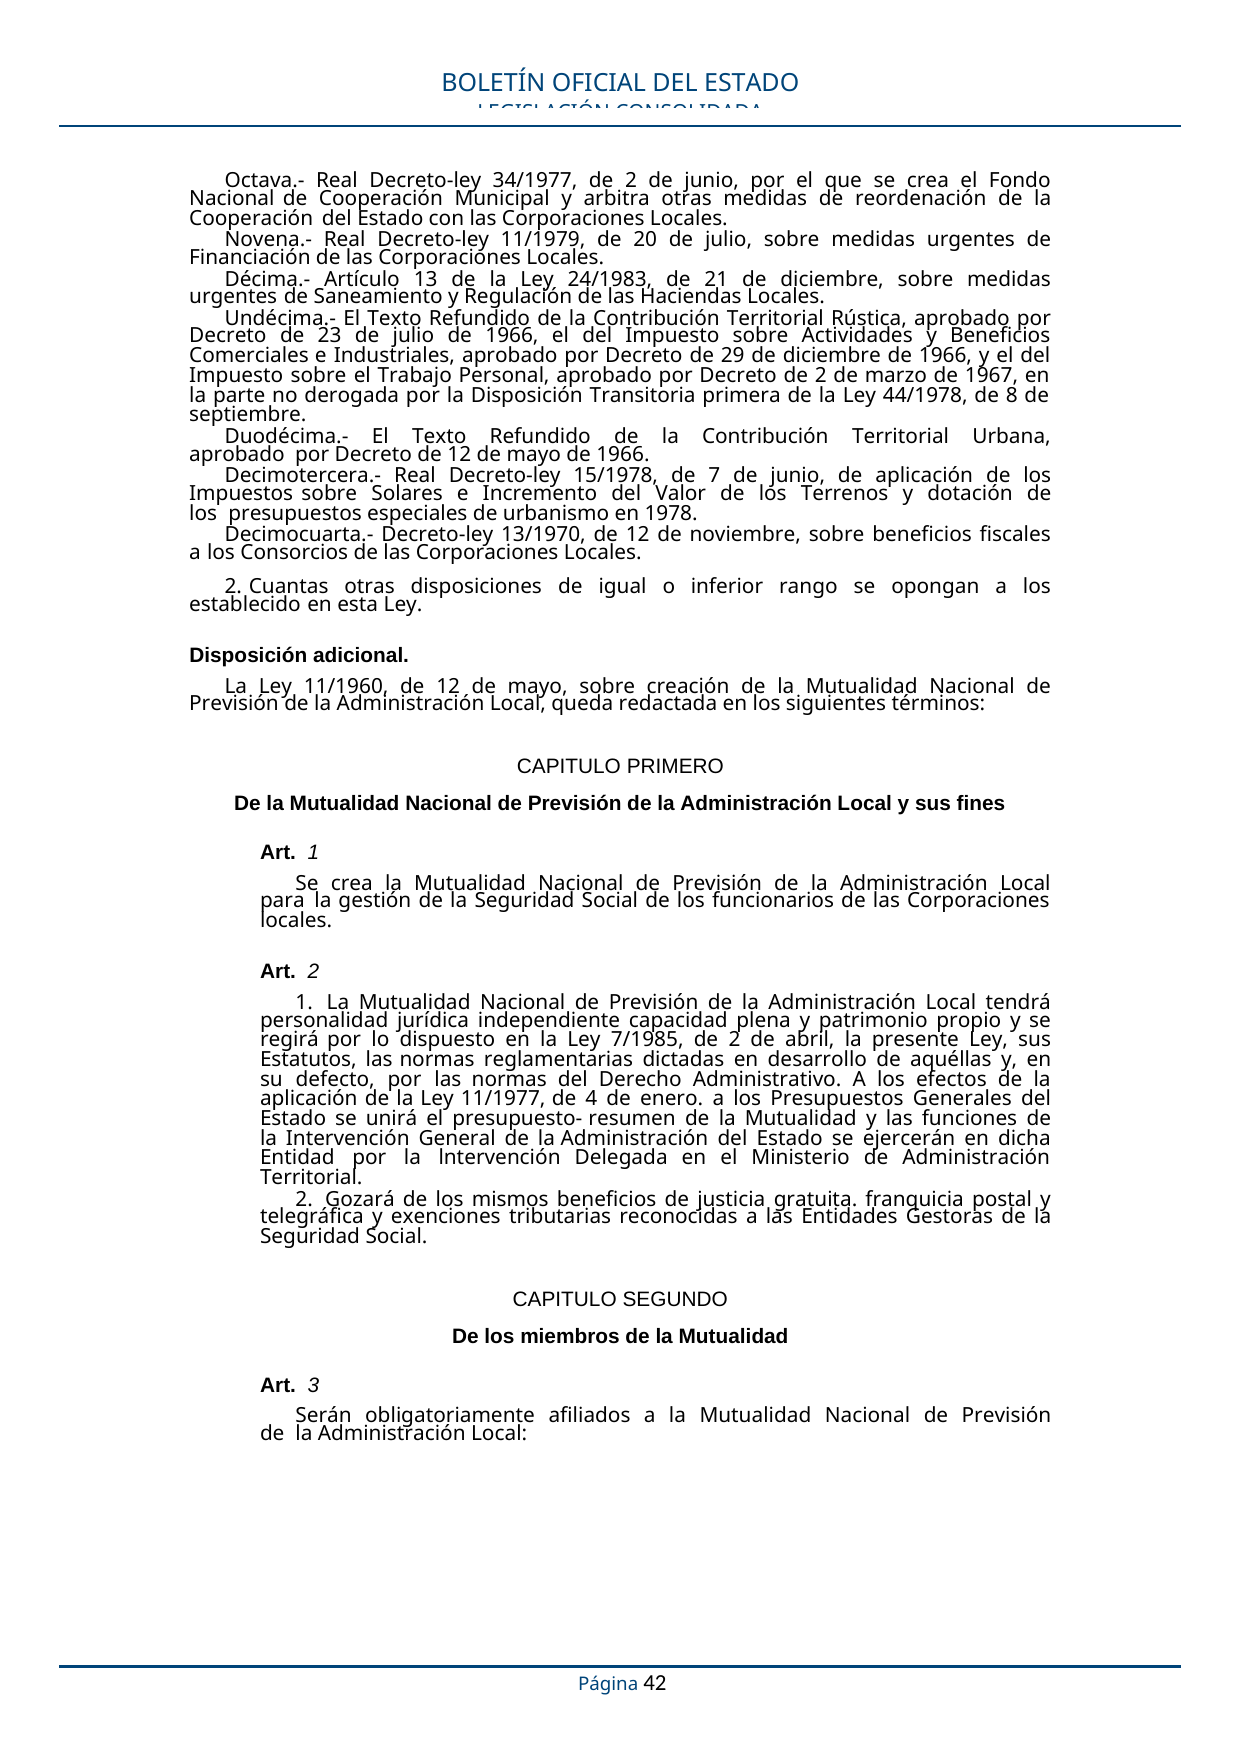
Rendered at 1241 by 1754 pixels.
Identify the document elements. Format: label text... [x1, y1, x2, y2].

list La Mutualidad Nacional de Previsión de la Administración Local tendrá personalidad jurídica independiente capacidad plena y patrimonio propio y se regirá por lo dispuesto en la Ley 7/1985, de 2 de abril, la presente Ley, sus Estatutos, las normas reglamentarias dictadas en desarrollo de aquéllas y, en su defecto, por las normas del Derecho Administrativo. A los efectos de la aplicación de la Ley 11/1977, de 4 de enero. a los Presupuestos Generales del Estado se unirá el presupuesto- resumen de la Mutualidad y las funciones de la Intervención General de la Administración del Estado se ejercerán en dicha Entidad por la lntervención Delegada en el Ministerio de Administración Territorial. [260, 994, 1051, 1191]
subtitle Disposición adicional. [187, 643, 411, 667]
list Cuantas otras disposiciones de igual o inferior rango se opongan a los establecido en esta Ley. [189, 578, 1051, 617]
text CAPITULO SEGUNDO [46, 1287, 1194, 1311]
text Decimotercera.- Real Decreto-ley 15/1978, de 7 de junio, de aplicación de los Impuestos sobre Solares e Incremento del Valor de los Terrenos y dotación de los presupuestos especiales de urbanismo en 1978. [189, 467, 1051, 526]
text Novena.- Real Decreto-ley 11/1979, de 20 de julio, sobre medidas urgentes de Financiación de las Corporaciones Locales. [189, 231, 1051, 271]
subtitle De los miembros de la Mutualidad [378, 1324, 862, 1348]
text CAPITULO PRIMERO [461, 754, 779, 778]
text La Ley 11/1960, de 12 de mayo, sobre creación de la Mutualidad Nacional de Previsión de la Administración Local, queda redactada en los siguientes términos: [189, 677, 1051, 717]
text Art. 1 [224, 840, 354, 864]
text Serán obligatoriamente afiliados a la Mutualidad Nacional de Previsión de la Administración Local: [260, 1407, 1051, 1447]
subtitle Art. 2 [46, 959, 533, 983]
subtitle De la Mutualidad Nacional de Previsión de la Administración Local y sus fines [234, 791, 1051, 815]
list Gozará de los mismos beneficios de justicia gratuita. franquicia postal y telegráfica y exenciones tributarias reconocidas a las Entidades Gestoras de la Seguridad Social. [260, 1191, 1051, 1249]
text Decimocuarta.- Decreto-ley 13/1970, de 12 de noviembre, sobre beneficios fiscales a los Consorcios de las Corporaciones Locales. [189, 526, 1051, 565]
text Duodécima.- El Texto Refundido de la Contribución Territorial Urbana, aprobado por Decreto de 12 de mayo de 1966. [189, 428, 1051, 467]
text Art. 3 [46, 1373, 533, 1397]
text Se crea la Mutualidad Nacional de Previsión de la Administración Local para la gestión de la Seguridad Social de los funcionarios de las Corporaciones locales. [260, 874, 1051, 933]
text Décima.- Artículo 13 de la Ley 24/1983, de 21 de diciembre, sobre medidas urgentes de Saneamiento y Regulación de las Haciendas Locales. [189, 271, 1051, 310]
text Undécima.- El Texto Refundido de la Contribución Territorial Rústica, aprobado por Decreto de 23 de julio de 1966, el del Impuesto sobre Actividades y Beneficios Comerciales e Industriales, aprobado por Decreto de 29 de diciembre de 1966, y el del Impuesto sobre el Trabajo Personal, aprobado por Decreto de 2 de marzo de 1967, en la parte no derogada por la Disposición Transitoria primera de la Ley 44/1978, de 8 de septiembre. [189, 310, 1051, 428]
text Octava.- Real Decreto-ley 34/1977, de 2 de junio, por el que se crea el Fondo Nacional de Cooperación Municipal y arbitra otras medidas de reordenación de la Cooperación del Estado con las Corporaciones Locales. [189, 172, 1051, 231]
